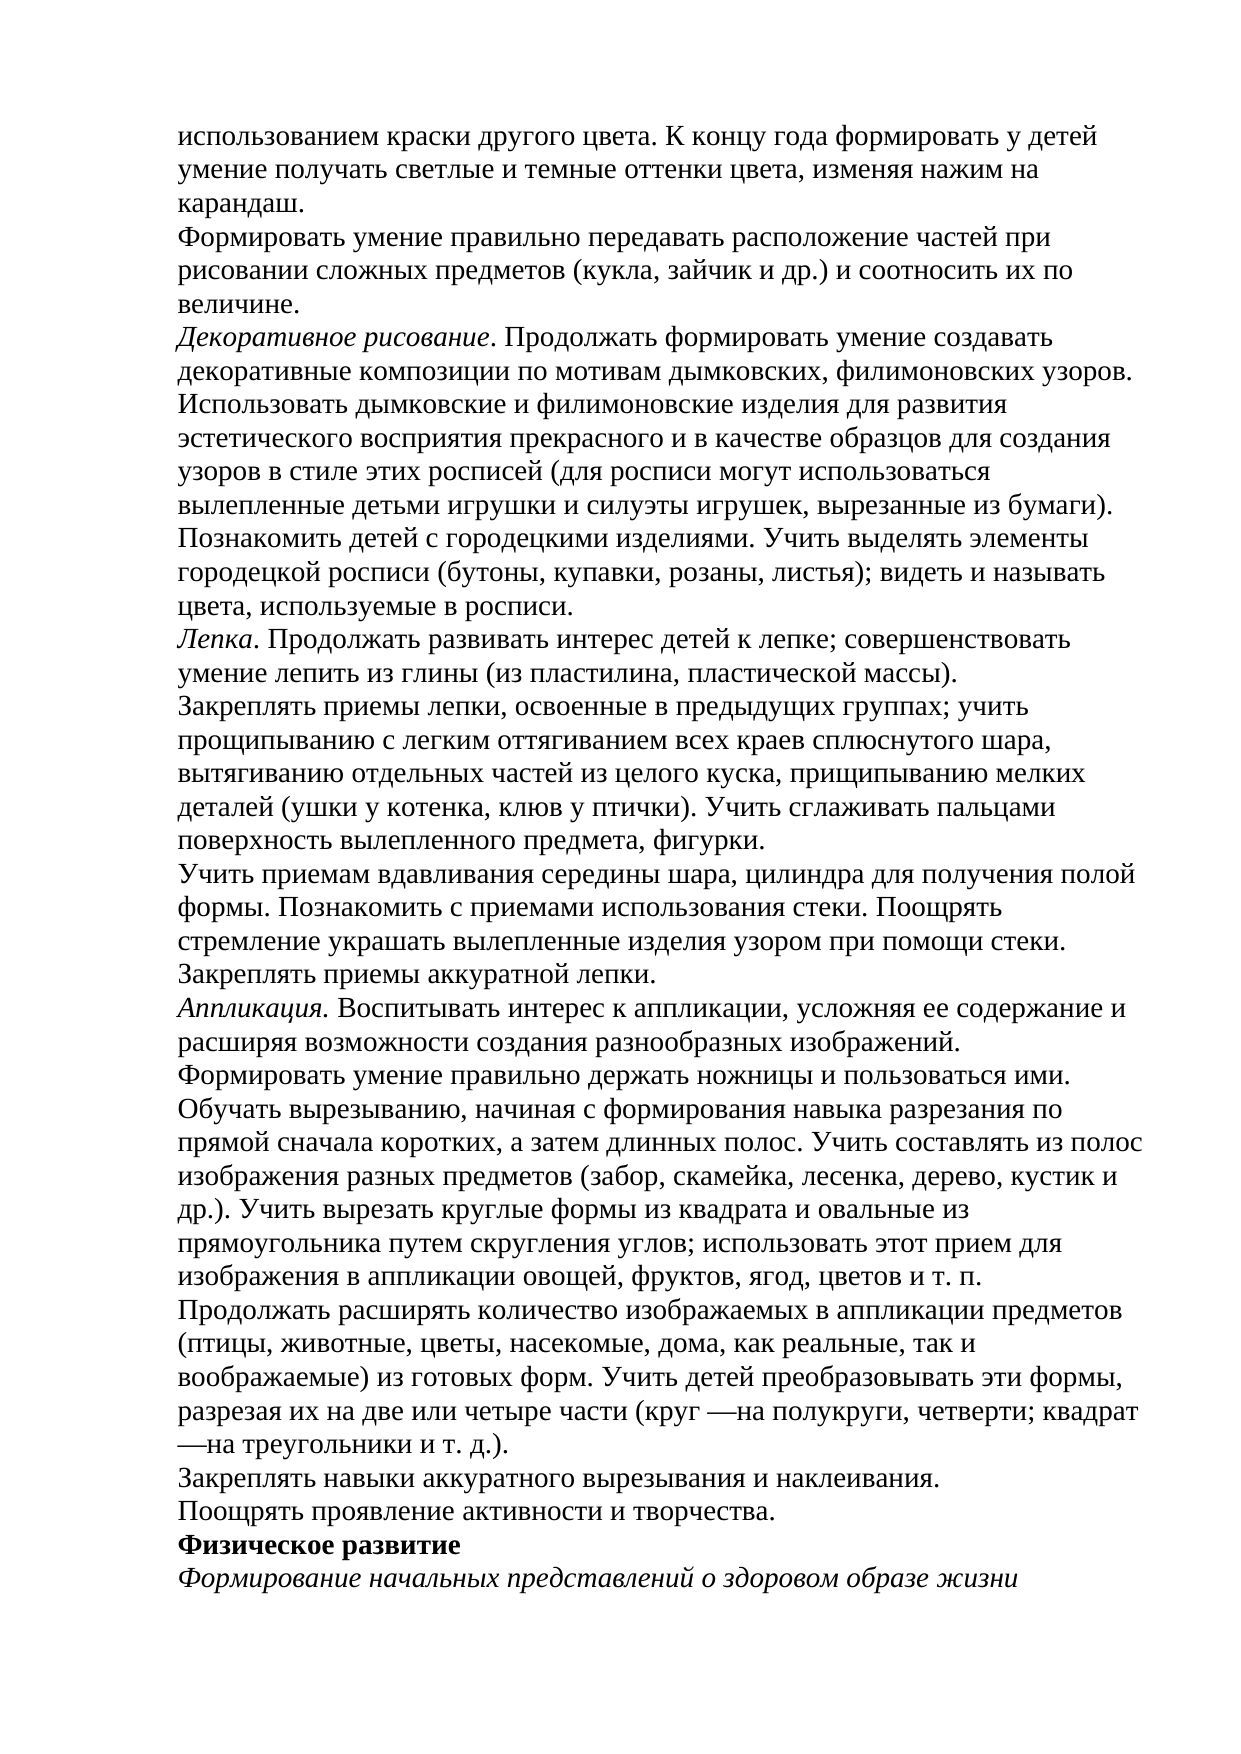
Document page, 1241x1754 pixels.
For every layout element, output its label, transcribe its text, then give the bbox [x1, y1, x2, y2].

text Познакомить детей с городецкими изделиями. Учить выделять элементы городецкой росписи (бутоны, купавки, розаны, листья); видеть и называть цвета, используемые в росписи. [177, 521, 1152, 621]
text Закреплять приемы лепки, освоенные в предыдущих группах; учить прощипыванию с легким оттягиванием всех краев сплюснутого шара, вытягиванию отдельных частей из целого куска, прищипыванию мелких деталей (ушки у котенка, клюв у птички). Учить сглаживать пальцами поверхность вылепленного предмета, фигурки. [177, 688, 1152, 856]
text Декоративное рисование. Продолжать формировать умение создавать декоративные композиции по мотивам дымковских, филимоновских узоров. Использовать дымковские и филимоновские изделия для развития эстетического восприятия прекрасного и в качестве образцов для создания узоров в стиле этих росписей (для росписи могут использоваться вылепленные детьми игрушки и силуэты игрушек, вырезанные из бумаги). [177, 319, 1152, 521]
text Поощрять проявление активности и творчества. [177, 1493, 1152, 1527]
text Лепка. Продолжать развивать интерес детей к лепке; совершенствовать умение лепить из глины (из пластилина, пластической массы). [177, 621, 1152, 688]
text Формировать умение правильно держать ножницы и пользоваться ими. Обучать вырезыванию, начиная с формирования навыка разрезания по прямой сначала коротких, а затем длинных полос. Учить составлять из полос изображения разных предметов (забор, скамейка, лесенка, дерево, кустик и др.). Учить вырезать круглые формы из квадрата и овальные из прямоугольника путем скругления углов; использовать этот прием для изображения в аппликации овощей, фруктов, ягод, цветов и т. п. [177, 1057, 1152, 1292]
text Аппликация. Воспитывать интерес к аппликации, усложняя ее содержание и расширяя возможности создания разнообразных изображений. [177, 990, 1152, 1057]
text Закреплять приемы аккуратной лепки. [177, 957, 1152, 990]
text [177, 118, 1152, 219]
text Учить приемам вдавливания середины шара, цилиндра для получения полой формы. Познакомить с приемами использования стеки. Поощрять стремление украшать вылепленные изделия узором при помощи стеки. [177, 856, 1152, 957]
text Формирование начальных представлений о здоровом образе жизни [177, 1560, 1152, 1594]
text Физическое развитие [177, 1527, 1152, 1560]
text Формировать умение правильно передавать расположение частей при рисовании сложных предметов (кукла, зайчик и др.) и соотносить их по величине. [177, 219, 1152, 319]
text Закреплять навыки аккуратного вырезывания и наклеивания. [177, 1460, 1152, 1493]
text Продолжать расширять количество изображаемых в аппликации предметов (птицы, животные, цветы, насекомые, дома, как реальные, так и воображаемые) из готовых форм. Учить детей преобразовывать эти формы, разрезая их на две или четыре части (круг —на полукруги, четверти; квадрат—на треугольники и т. д.). [177, 1292, 1152, 1460]
